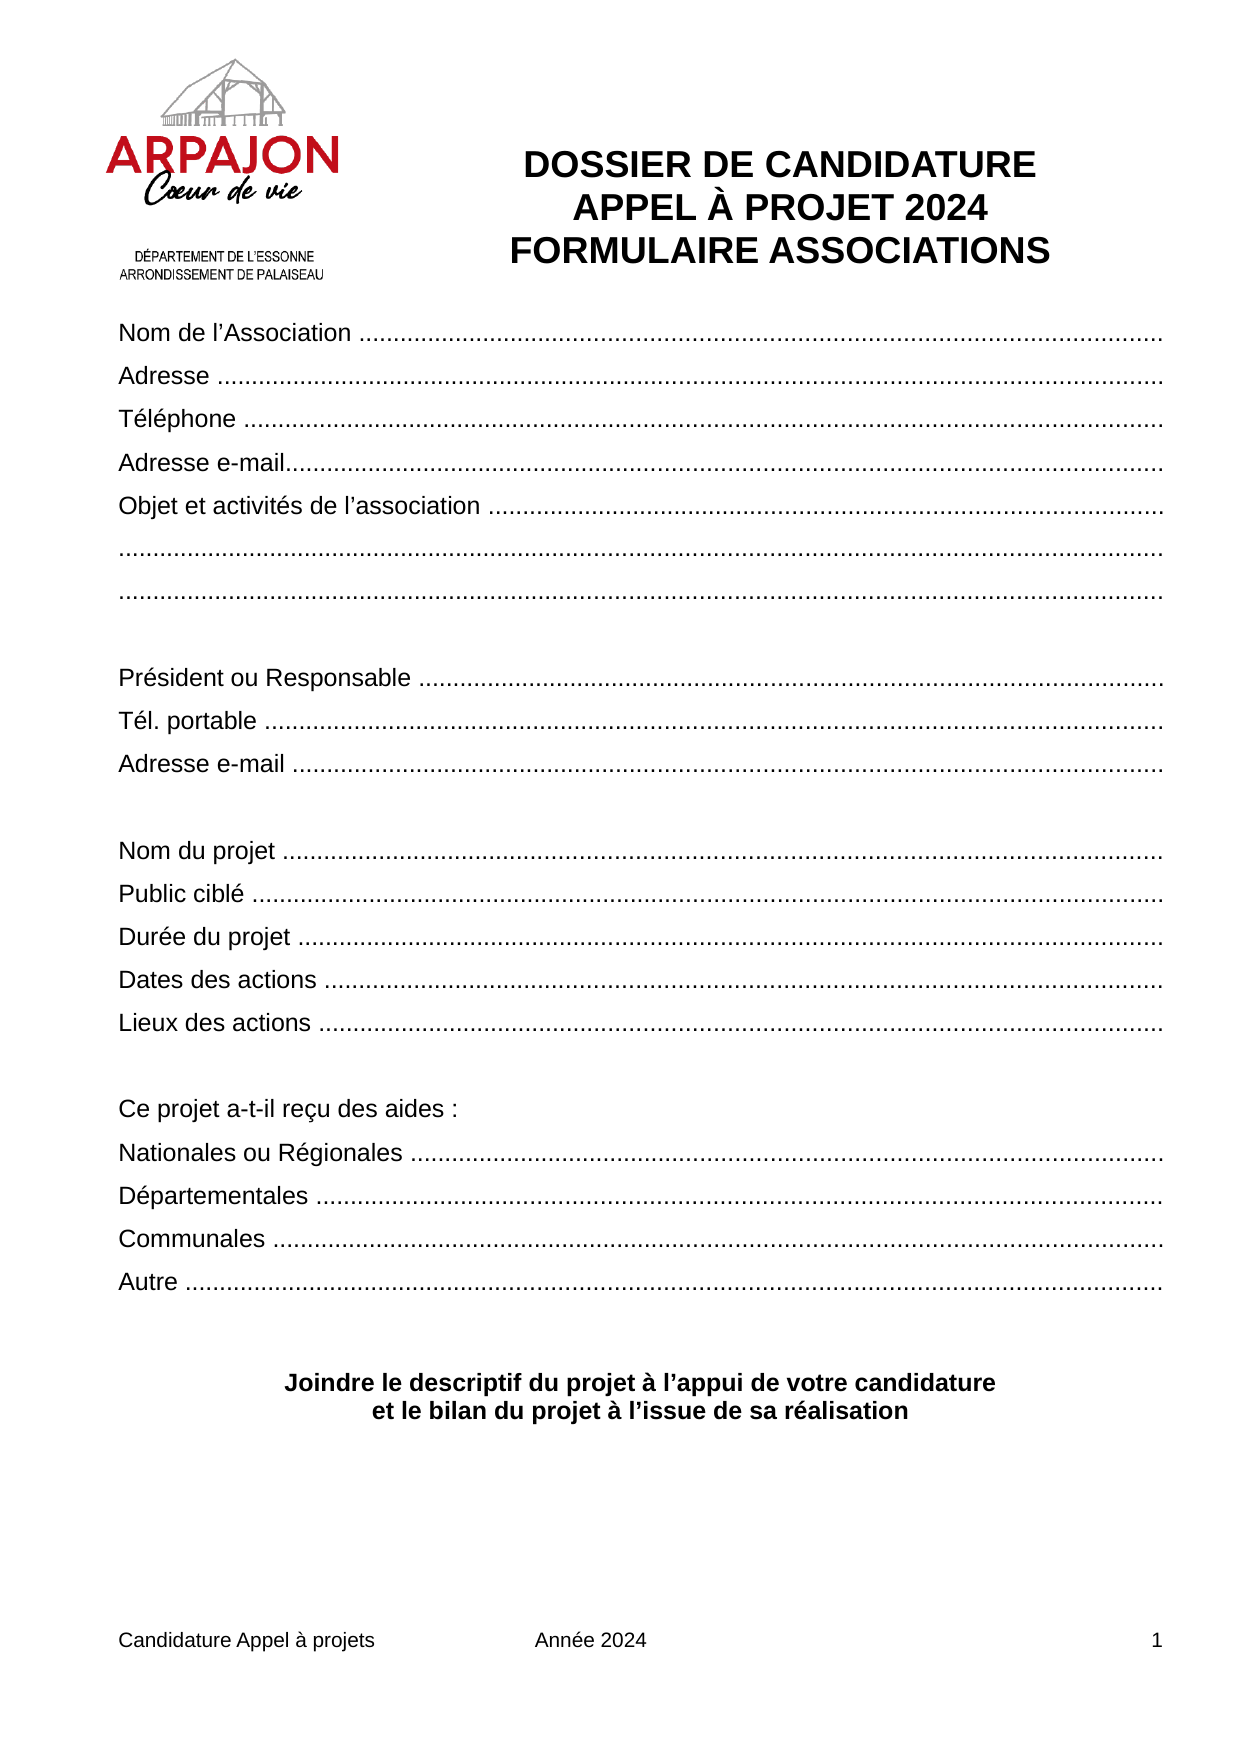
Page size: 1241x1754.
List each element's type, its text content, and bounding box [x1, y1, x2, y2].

text Objet et activités de l’association [118, 491, 1163, 519]
text Téléphone [118, 404, 1163, 433]
text Nationales ou Régionales [118, 1138, 1163, 1166]
picture [90, 51, 346, 290]
text Durée du projet [118, 922, 1163, 951]
text Adresse [118, 361, 1163, 390]
text Autre [118, 1267, 1163, 1296]
text Départementales [118, 1181, 1163, 1209]
text Adresse e-mail [118, 749, 1163, 778]
text Tél. portable [118, 706, 1163, 735]
text Nom de l’Association [118, 318, 1163, 347]
text Joindre le descriptif du projet à l’appui de votre candidature [118, 1368, 1163, 1396]
text Lieux des actions [118, 1008, 1163, 1037]
text Ce projet a-t-il reçu des aides : [118, 1094, 1163, 1123]
text Nom du projet [118, 836, 1163, 864]
text et le bilan du projet à l’issue de sa réalisation [118, 1396, 1163, 1425]
text Adresse e-mail [118, 448, 1163, 476]
text Communales [118, 1224, 1163, 1253]
text Public ciblé [118, 879, 1163, 908]
text Président ou Responsable [118, 663, 1163, 692]
text Dates des actions [118, 965, 1163, 994]
